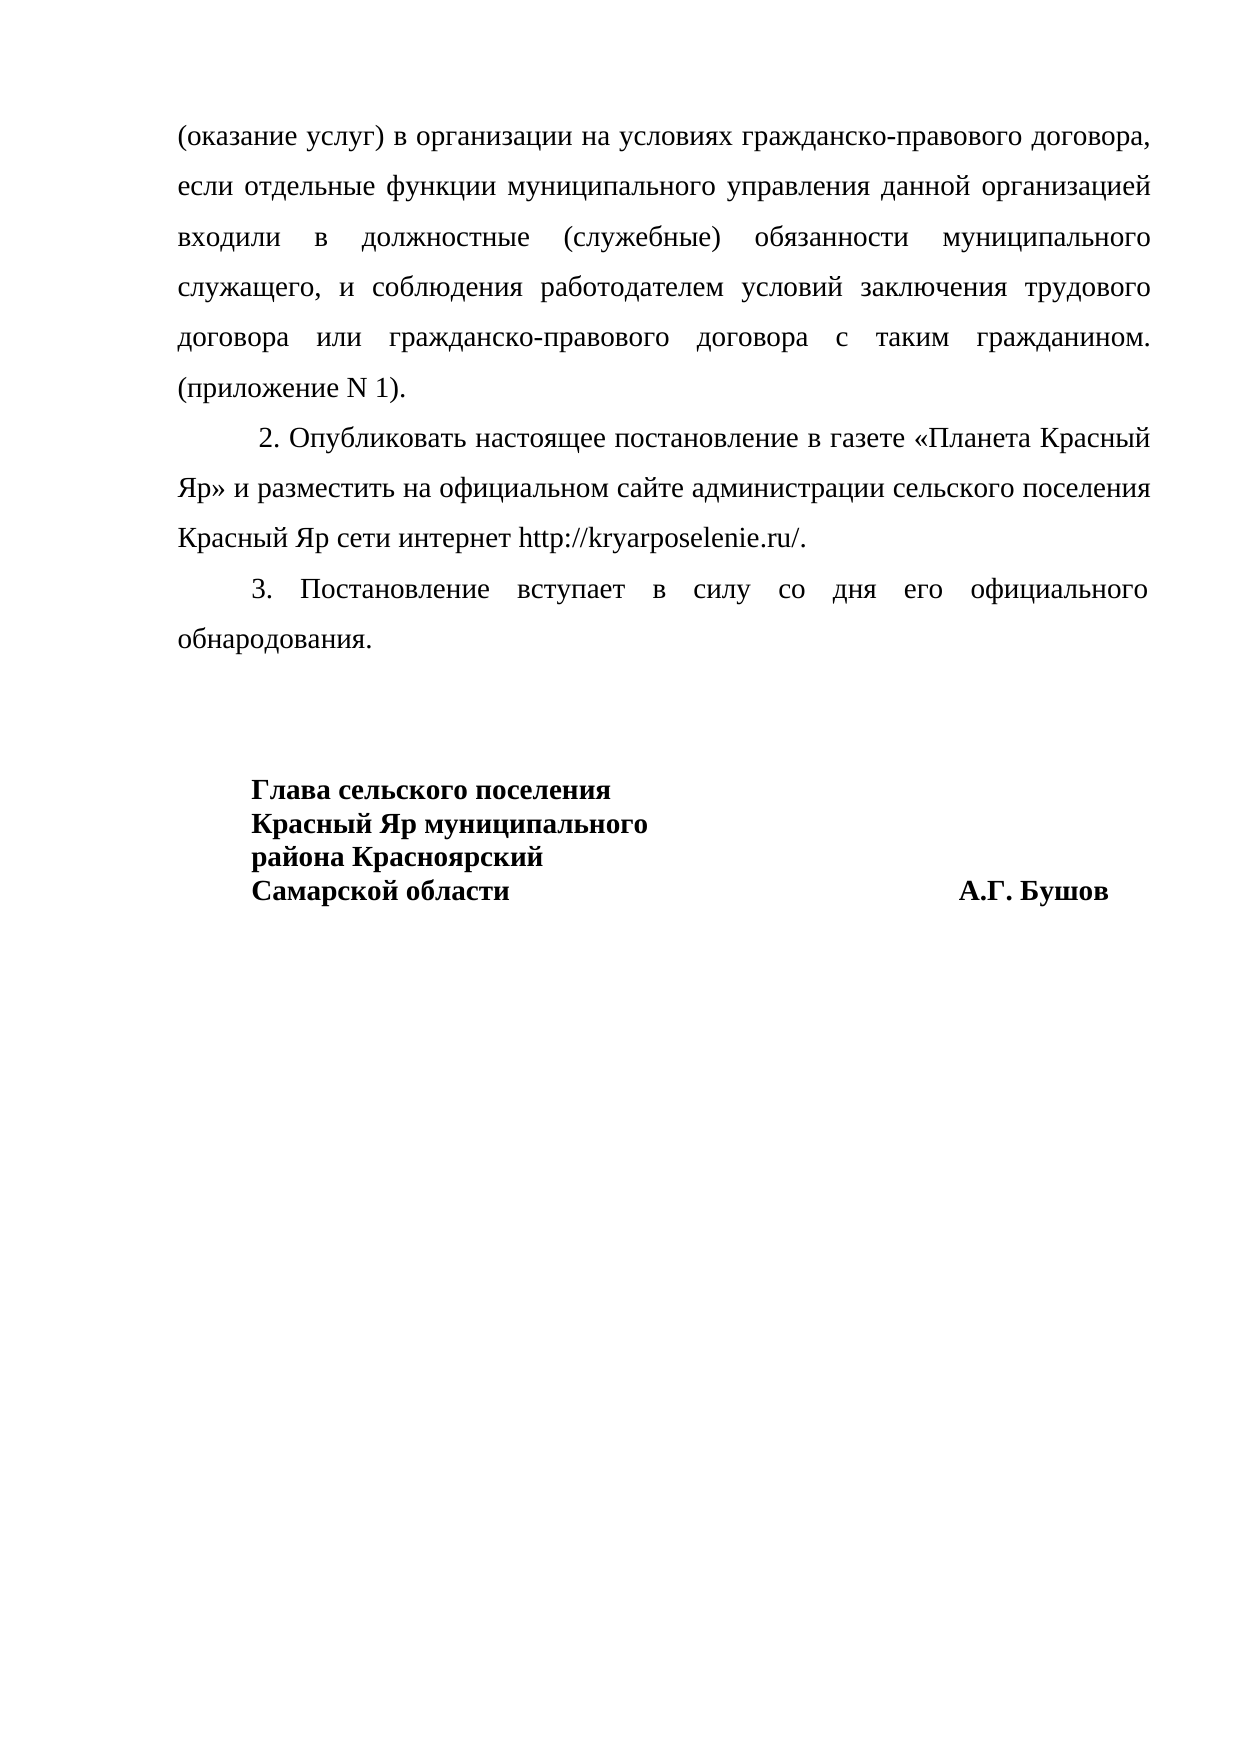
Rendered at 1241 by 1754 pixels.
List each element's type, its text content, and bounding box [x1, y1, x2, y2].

text 2. Опубликовать настоящее постановление в газете «Планета Красный Яр» и разместить на официальном сайте администрации сельского поселения Красный Яр сети интернет http://kryarposelenie.ru/. [177, 420, 1152, 554]
text Глава сельского поселения [251, 772, 1152, 806]
text 3. Постановление вступает в силу со дня его официального обнародования. [177, 571, 1149, 655]
text района Красноярский [251, 839, 1152, 873]
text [177, 118, 1152, 403]
text Самарской области А.Г. Бушов [251, 873, 1152, 906]
text Красный Яр муниципального [251, 806, 1152, 839]
